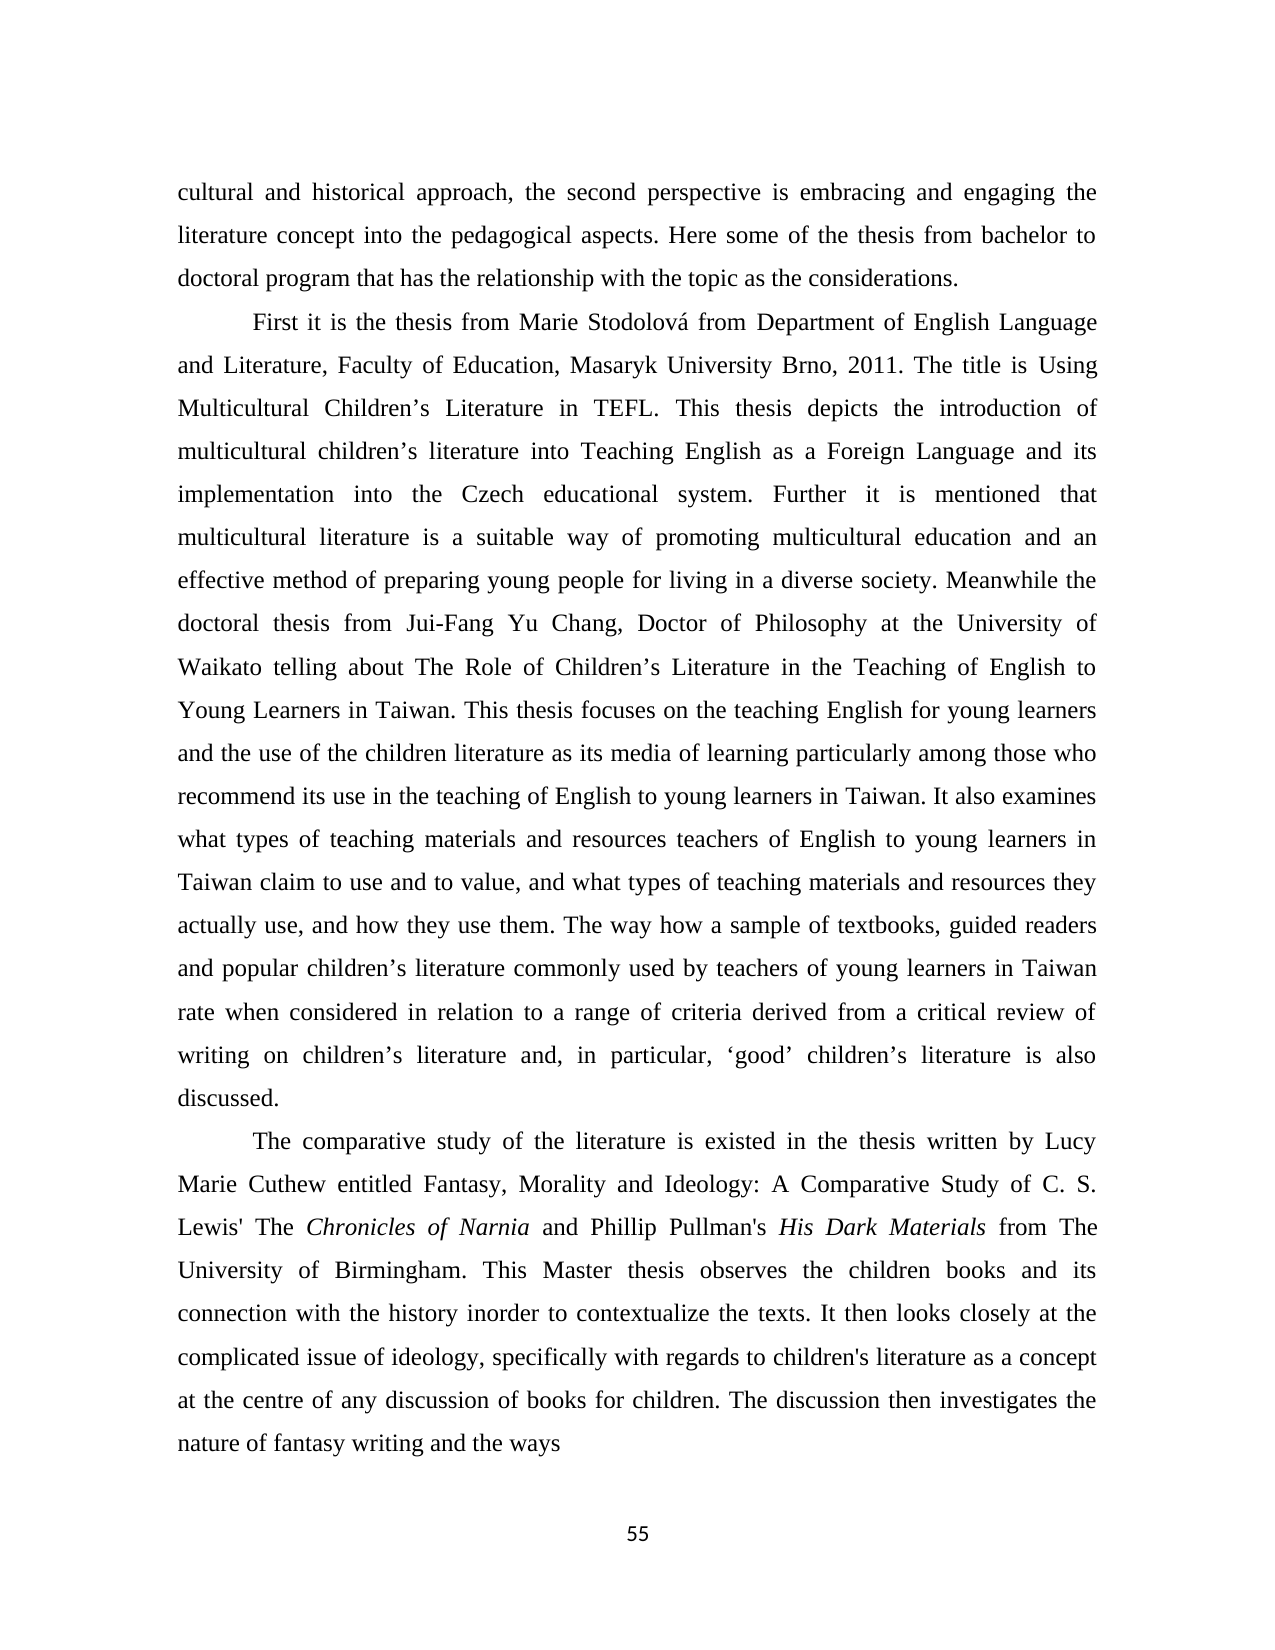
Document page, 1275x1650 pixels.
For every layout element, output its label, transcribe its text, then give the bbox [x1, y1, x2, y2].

text First it is the thesis from Marie Stodolová from Department of English Language and Literature, Faculty of Education, Masaryk University Brno, 2011. The title is Using Multicultural Children’s Literature in TEFL. This thesis depicts the introduction of multicultural children’s literature into Teaching English as a Foreign Language and its implementation into the Czech educational system. Further it is mentioned that multicultural literature is a suitable way of promoting multicultural education and an effective method of preparing young people for living in a diverse society. Meanwhile the doctoral thesis from Jui-Fang Yu Chang, Doctor of Philosophy at the University of Waikato telling about The Role of Children’s Literature in the Teaching of English to Young Learners in Taiwan. This thesis focuses on the teaching English for young learners and the use of the children literature as its media of learning particularly among those who recommend its use in the teaching of English to young learners in Taiwan. It also examines what types of teaching materials and resources teachers of English to young learners in Taiwan claim to use and to value, and what types of teaching materials and resources they actually use, and how they use them. The way how a sample of textbooks, guided readers and popular children’s literature commonly used by teachers of young learners in Taiwan rate when considered in relation to a range of criteria derived from a critical review of writing on children’s literature and, in particular, ‘good’ children’s literature is also discussed. [177, 307, 1098, 1112]
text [177, 177, 1098, 292]
text The comparative study of the literature is existed in the thesis written by Lucy Marie Cuthew entitled Fantasy, Morality and Ideology: A Comparative Study of C. S. Lewis' The Chronicles of Narnia and Phillip Pullman's His Dark Materials from The University of Birmingham. This Master thesis observes the children books and its connection with the history inorder to contextualize the texts. It then looks closely at the complicated issue of ideology, specifically with regards to children's literature as a concept at the centre of any discussion of books for children. The discussion then investigates the nature of fantasy writing and the ways [177, 1126, 1098, 1457]
